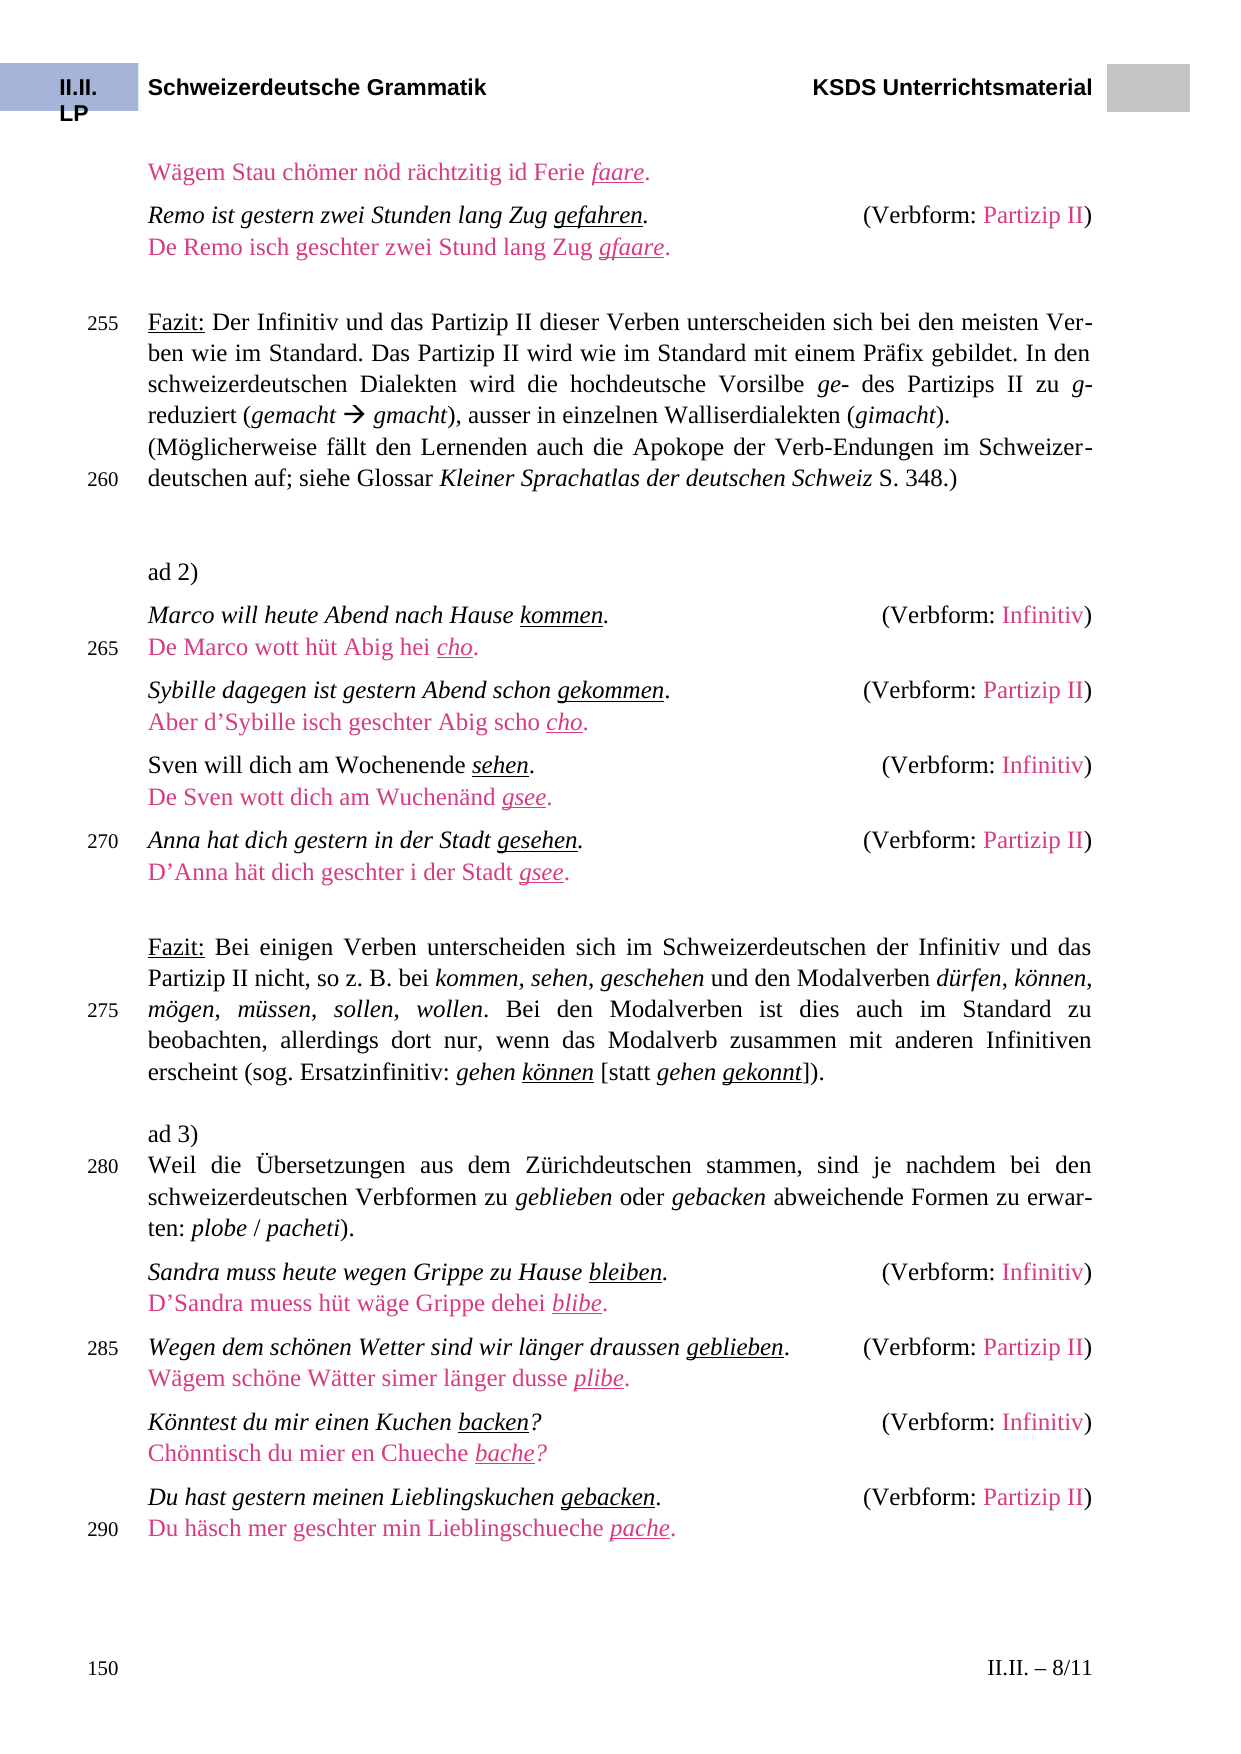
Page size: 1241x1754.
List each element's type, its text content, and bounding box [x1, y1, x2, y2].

text Du häsch mer geschter min Lieblingschueche pache. [148, 1511, 1093, 1543]
text Remo ist gestern zwei Stunden lang Zug gefahren. (Verbform: Partizip II) [148, 199, 1093, 230]
text Du hast gestern meinen Lieblingskuchen gebacken. (Verbform: Partizip II) [148, 1480, 1093, 1511]
text (Möglicherweise fällt den Lernenden auch die Apokope der Verb-Endungen im Schweizerdeutschen auf; siehe Glossar Kleiner Sprachatlas der deutschen Schweiz S. 348.) [148, 430, 1093, 493]
text Chönntisch du mier en Chueche bache? [148, 1436, 1093, 1468]
text D’Sandra muess hüt wäge Grippe dehei blibe. [148, 1286, 1093, 1318]
text Weil die Übersetzungen aus dem Zürichdeutschen stammen, sind je nachdem bei den schweizerdeutschen Verbformen zu geblieben oder gebacken abweichende Formen zu erwarten: plobe / pacheti). [148, 1149, 1093, 1243]
text De Marco wott hüt Abig hei cho. [148, 630, 1093, 661]
text Könntest du mir einen Kuchen backen? (Verbform: Infinitiv) [148, 1405, 1093, 1436]
text Fazit: Bei einigen Verben unterscheiden sich im Schweizerdeutschen der Infinitiv und das Partizip II nicht, so z. B. bei kommen, sehen, geschehen und den Modalverben dürfen, können, mögen, müssen, sollen, wollen. Bei den Modalverben ist dies auch im Standard zu beobachten, allerdings dort nur, wenn das Modalverb zusammen mit anderen Infinitiven erscheint (sog. Ersatzinfinitiv: gehen können [statt gehen gekonnt]). [148, 930, 1093, 1086]
picture [0, 63, 141, 111]
text ad 3) [148, 1118, 1093, 1149]
text De Sven wott dich am Wuchenänd gsee. [148, 780, 1093, 811]
text Aber d’Sybille isch geschter Abig scho cho. [148, 705, 1093, 736]
text D’Anna hät dich geschter i der Stadt gsee. [148, 855, 1093, 886]
text Marco will heute Abend nach Hause kommen. (Verbform: Infinitiv) [148, 599, 1093, 630]
text Sandra muss heute wegen Grippe zu Hause bleiben. (Verbform: Infinitiv) [148, 1255, 1093, 1286]
text Wägem Stau chömer nöd rächtzitig id Ferie faare. [148, 155, 1093, 186]
text Sybille dagegen ist gestern Abend schon gekommen. (Verbform: Partizip II) [148, 674, 1093, 705]
picture [1106, 64, 1191, 112]
text Sven will dich am Wochenende sehen. (Verbform: Infinitiv) [148, 749, 1093, 780]
text Anna hat dich gestern in der Stadt gesehen. (Verbform: Partizip II) [148, 824, 1093, 855]
text De Remo isch geschter zwei Stund lang Zug gfaare. [148, 230, 1093, 261]
text ad 2) [148, 555, 1093, 586]
text Wägem schöne Wätter simer länger dusse plibe. [148, 1361, 1093, 1393]
text Fazit: Der Infinitiv und das Partizip II dieser Verben unterscheiden sich bei den meisten Verben wie im Standard. Das Partizip II wird wie im Standard mit einem Präfix gebildet. In den schweizerdeutschen Dialekten wird die hochdeutsche Vorsilbe ge- des Partizips II zu g- reduziert (gemacht gmacht), ausser in einzelnen Walliserdialekten (gimacht). [148, 305, 1093, 430]
text Wegen dem schönen Wetter sind wir länger draussen geblieben. (Verbform: Partizip II) [148, 1330, 1093, 1361]
